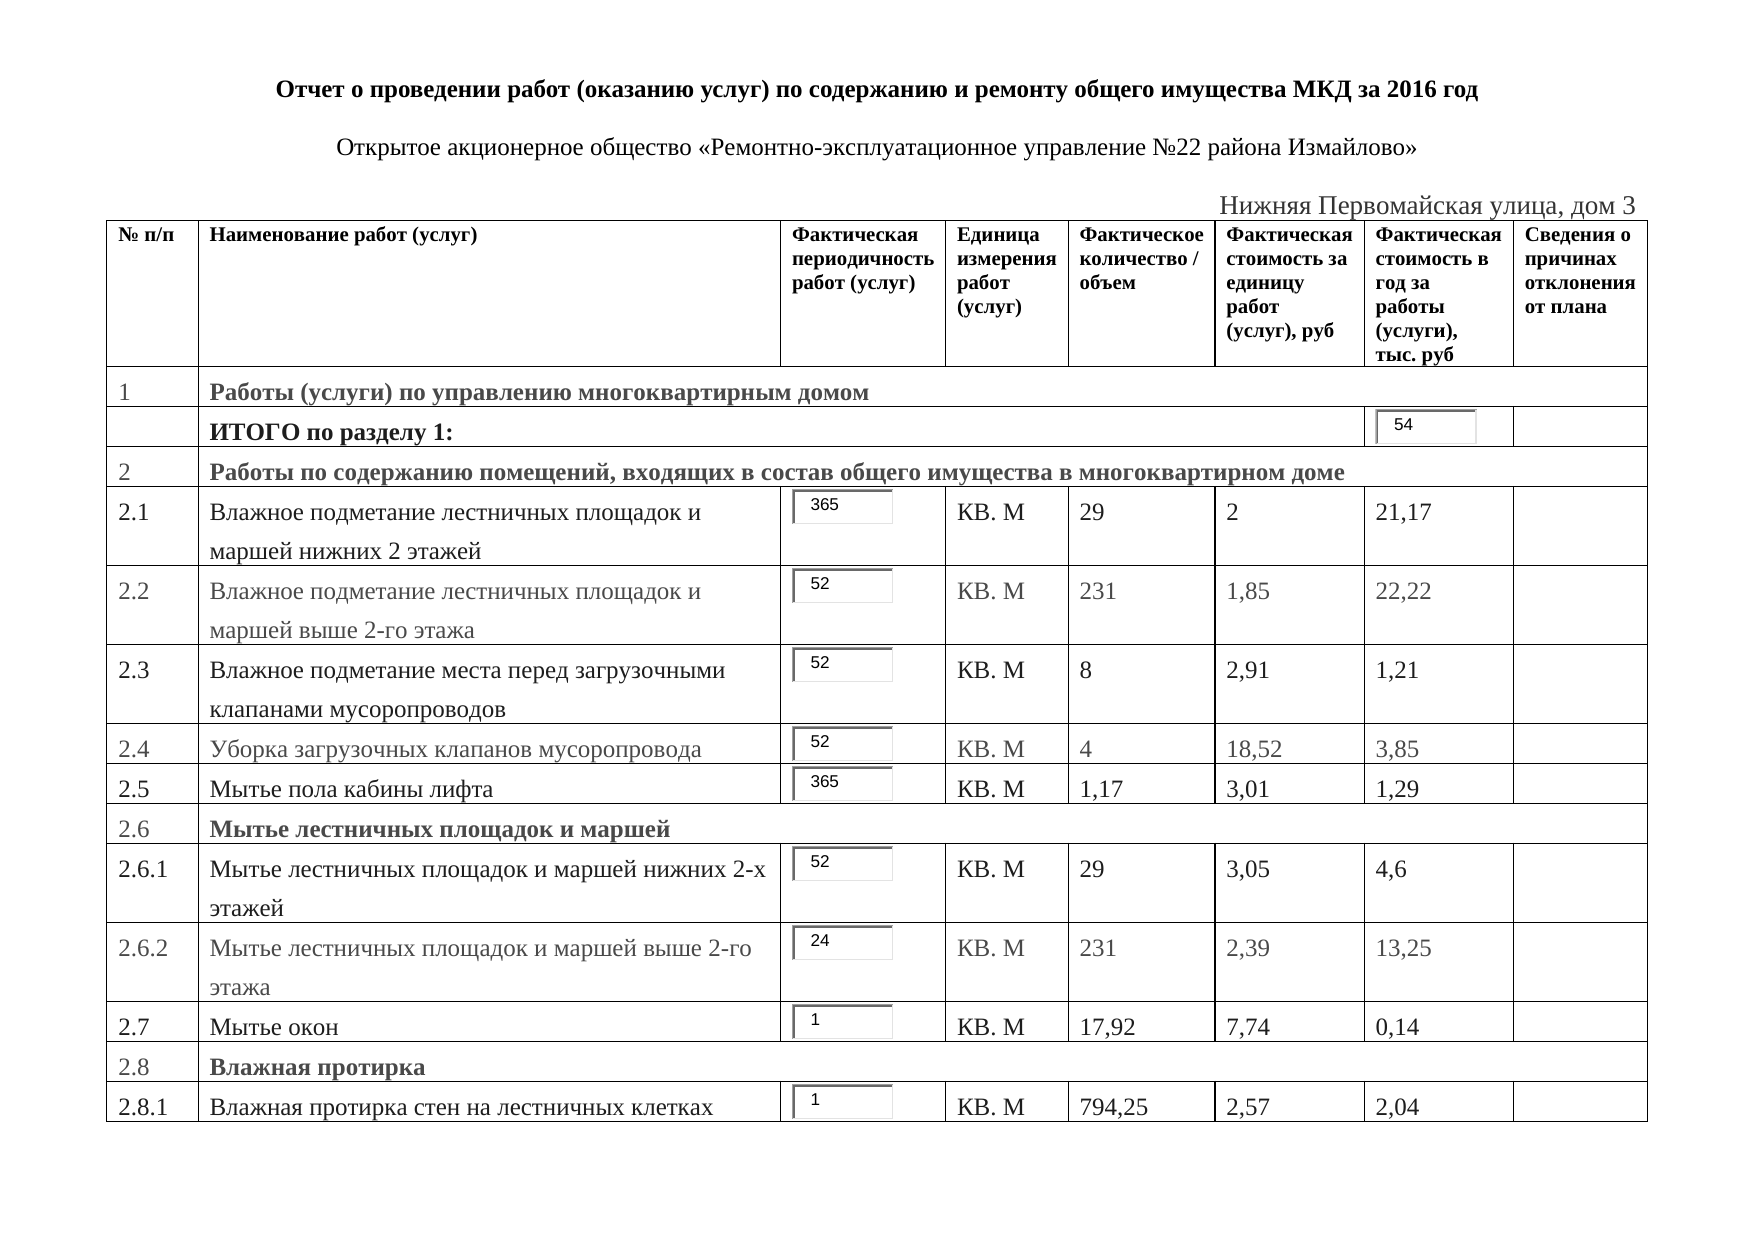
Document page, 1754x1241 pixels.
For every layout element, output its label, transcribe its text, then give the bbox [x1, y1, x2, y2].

table_header Сведения о причинах отклонения от плана [1514, 221, 1647, 366]
table_cell Влажная протирка [199, 1042, 1647, 1081]
table_cell КВ. М [946, 566, 1068, 644]
table_header Единица измерения работ (услуг) [946, 221, 1068, 366]
table_cell 2.4 [107, 724, 198, 763]
table_cell ИТОГО по разделу 1: [199, 407, 1364, 446]
table_cell КВ. М [946, 844, 1068, 922]
table_cell 2.1 [107, 487, 198, 565]
table_cell Влажное подметание лестничных площадок и маршей нижних 2 этажей [199, 487, 780, 565]
table_cell КВ. М [946, 645, 1068, 723]
table_cell [1514, 407, 1647, 446]
table_cell Мытье лестничных площадок и маршей [199, 804, 1647, 843]
table_cell 17,92 [1069, 1002, 1214, 1041]
table_cell 2.6.1 [107, 844, 198, 922]
table_cell Работы (услуги) по управлению многоквартирным домом [199, 367, 1647, 406]
table_cell 4,6 [1365, 844, 1513, 922]
table_cell 2,57 [1216, 1082, 1364, 1121]
text Отчет о проведении работ (оказанию услуг) по содержанию и ремонту общего имущества МКД за 2016 год [118, 74, 1636, 103]
table_cell 2.5 [107, 764, 198, 803]
table_cell Работы по содержанию помещений, входящих в состав общего имущества в многоквартирном доме [199, 447, 1647, 486]
table_cell [1514, 764, 1647, 803]
table_header № п/п [107, 221, 198, 366]
table_cell 7,74 [1216, 1002, 1364, 1041]
table_cell [1514, 1002, 1647, 1041]
table_header Фактическая стоимость в год за работы (услуги), тыс. руб [1365, 221, 1513, 366]
table_cell 3,01 [1216, 764, 1364, 803]
table_cell 1,21 [1365, 645, 1513, 723]
table_cell 2,04 [1365, 1082, 1513, 1121]
table_cell 231 [1069, 566, 1214, 644]
table_cell 2.6 [107, 804, 198, 843]
table_cell [1365, 407, 1513, 446]
table_cell КВ. М [946, 724, 1068, 763]
table_cell [781, 645, 945, 723]
table_cell 13,25 [1365, 923, 1513, 1001]
text Открытое акционерное общество «Ремонтно-эксплуатационное управление №22 района Измайлово» [118, 132, 1636, 161]
table_cell 22,22 [1365, 566, 1513, 644]
table_cell [1514, 923, 1647, 1001]
table_cell Влажное подметание места перед загрузочными клапанами мусоропроводов [199, 645, 780, 723]
table_cell Мытье лестничных площадок и маршей выше 2-го этажа [199, 923, 780, 1001]
table_cell 21,17 [1365, 487, 1513, 565]
table_cell КВ. М [946, 923, 1068, 1001]
table_cell Мытье лестничных площадок и маршей нижних 2-х этажей [199, 844, 780, 922]
text Нижняя Первомайская улица, дом 3 [118, 189, 1636, 220]
table_cell 3,05 [1216, 844, 1364, 922]
table_cell 0,14 [1365, 1002, 1513, 1041]
table_cell [1514, 724, 1647, 763]
table_cell 794,25 [1069, 1082, 1214, 1121]
table_cell Влажная протирка стен на лестничных клетках [199, 1082, 780, 1121]
table_cell [107, 407, 198, 446]
table_header Фактическая стоимость за единицу работ (услуг), руб [1216, 221, 1364, 366]
table_cell 1,85 [1216, 566, 1364, 644]
table_cell 2.8 [107, 1042, 198, 1081]
table_cell [1514, 844, 1647, 922]
table_cell 1 [107, 367, 198, 406]
table_cell 2,39 [1216, 923, 1364, 1001]
table_cell Мытье пола кабины лифта [199, 764, 780, 803]
table_cell 231 [1069, 923, 1214, 1001]
table_cell КВ. М [946, 1082, 1068, 1121]
table_cell [781, 566, 945, 644]
table_cell 29 [1069, 487, 1214, 565]
table_cell 2 [1216, 487, 1364, 565]
table_cell Влажное подметание лестничных площадок и маршей выше 2-го этажа [199, 566, 780, 644]
table_cell 8 [1069, 645, 1214, 723]
table_cell [1514, 1082, 1647, 1121]
table_header Наименование работ (услуг) [199, 221, 780, 366]
table_cell 2.3 [107, 645, 198, 723]
table_cell [781, 923, 945, 1001]
table_cell [781, 844, 945, 922]
table_cell 2 [107, 447, 198, 486]
table_cell [781, 764, 945, 803]
table_cell 2.7 [107, 1002, 198, 1041]
table_cell КВ. М [946, 1002, 1068, 1041]
table_header Фактическая периодичность работ (услуг) [781, 221, 945, 366]
table_cell КВ. М [946, 487, 1068, 565]
table_cell 3,85 [1365, 724, 1513, 763]
table_cell 1,17 [1069, 764, 1214, 803]
table_cell 2,91 [1216, 645, 1364, 723]
table_cell [781, 1082, 945, 1121]
table_cell 2.8.1 [107, 1082, 198, 1121]
table_cell [781, 1002, 945, 1041]
table_cell 2.6.2 [107, 923, 198, 1001]
table_cell 1,29 [1365, 764, 1513, 803]
table_cell 2.2 [107, 566, 198, 644]
table_cell [781, 724, 945, 763]
table_cell КВ. М [946, 764, 1068, 803]
table_cell [1514, 645, 1647, 723]
table_header Фактическое количество / объем [1069, 221, 1214, 366]
table_cell 18,52 [1216, 724, 1364, 763]
table_cell [781, 487, 945, 565]
table_cell Уборка загрузочных клапанов мусоропровода [199, 724, 780, 763]
table_cell Мытье окон [199, 1002, 780, 1041]
table_cell 29 [1069, 844, 1214, 922]
table_cell [1514, 487, 1647, 565]
table_cell 4 [1069, 724, 1214, 763]
table_cell [1514, 566, 1647, 644]
